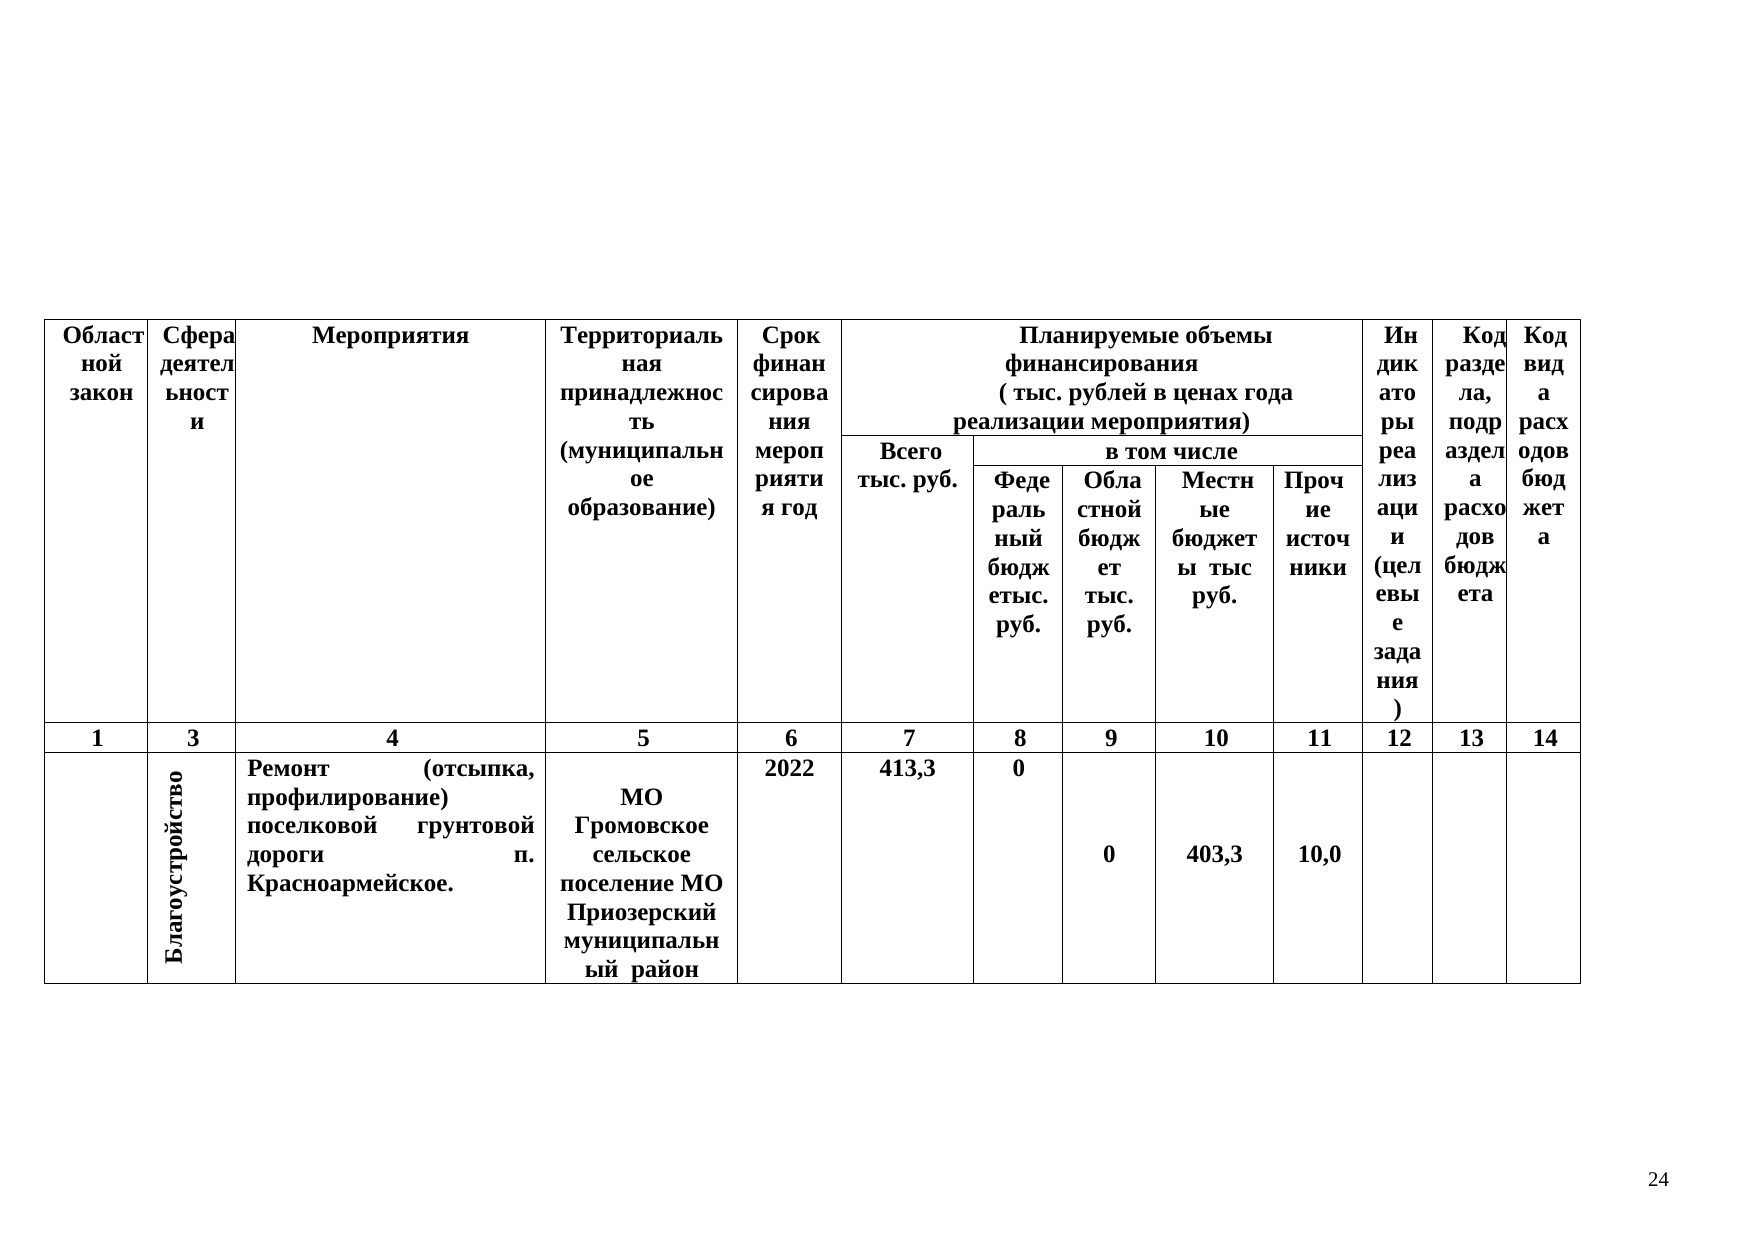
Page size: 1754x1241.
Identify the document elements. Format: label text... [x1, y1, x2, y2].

table_cell 0 [1063, 753, 1155, 983]
table_header Код вида расходов бюджета [1507, 320, 1580, 722]
table_cell 5 [546, 723, 737, 752]
table_cell Федеральный бюджетыс. руб. [974, 466, 1062, 722]
table_cell [1507, 753, 1580, 983]
table_cell 3 [148, 723, 235, 752]
table_cell в том числе [974, 436, 1362, 464]
table_cell Прочие источники [1274, 466, 1362, 722]
table_cell [1363, 753, 1432, 983]
table_cell 7 [842, 723, 973, 752]
table_cell 403,3 [1156, 753, 1273, 983]
table_cell 13 [1433, 723, 1506, 752]
table_cell 1 [45, 723, 147, 752]
table_cell 11 [1274, 723, 1362, 752]
table_cell 10,0 [1274, 753, 1362, 983]
table_header Мероприятия [236, 320, 545, 722]
table_cell 4 [236, 723, 545, 752]
table_cell Всего тыс. руб. [842, 436, 973, 722]
table_cell Благоустройство [148, 753, 235, 983]
table_cell 12 [1363, 723, 1432, 752]
table_cell 9 [1063, 723, 1155, 752]
table_header Индикаторы реализации (целевые задания) [1363, 320, 1432, 722]
table_header Срок финансирования мероприятия год [738, 320, 841, 722]
table_header Код раздела, подраздела расходов бюджета [1433, 320, 1506, 722]
table_cell Местные бюджеты тыс руб. [1156, 466, 1273, 722]
table_cell Ремонт (отсыпка, профилирование) поселковой грунтовой дороги п. Красноармейское. [236, 753, 545, 983]
table_cell 8 [974, 723, 1062, 752]
table_header Сфера деятельности [148, 320, 235, 722]
table_cell Областной бюджет тыс. руб. [1063, 466, 1155, 722]
table_cell 413,3 [842, 753, 973, 983]
table_cell 14 [1507, 723, 1580, 752]
table_header Областной закон [45, 320, 147, 722]
table_header Территориальная принадлежность (муниципальное образование) [546, 320, 737, 722]
table_cell 0 [974, 753, 1062, 983]
table_cell 6 [738, 723, 841, 752]
table_header Планируемые объемы финансирования ( тыс. рублей в ценах года реализации мероприятия) [842, 320, 1362, 435]
table_cell 2022 [738, 753, 841, 983]
table_cell [1433, 753, 1506, 983]
table_cell 10 [1156, 723, 1273, 752]
table_cell [45, 753, 147, 983]
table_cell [546, 753, 737, 983]
